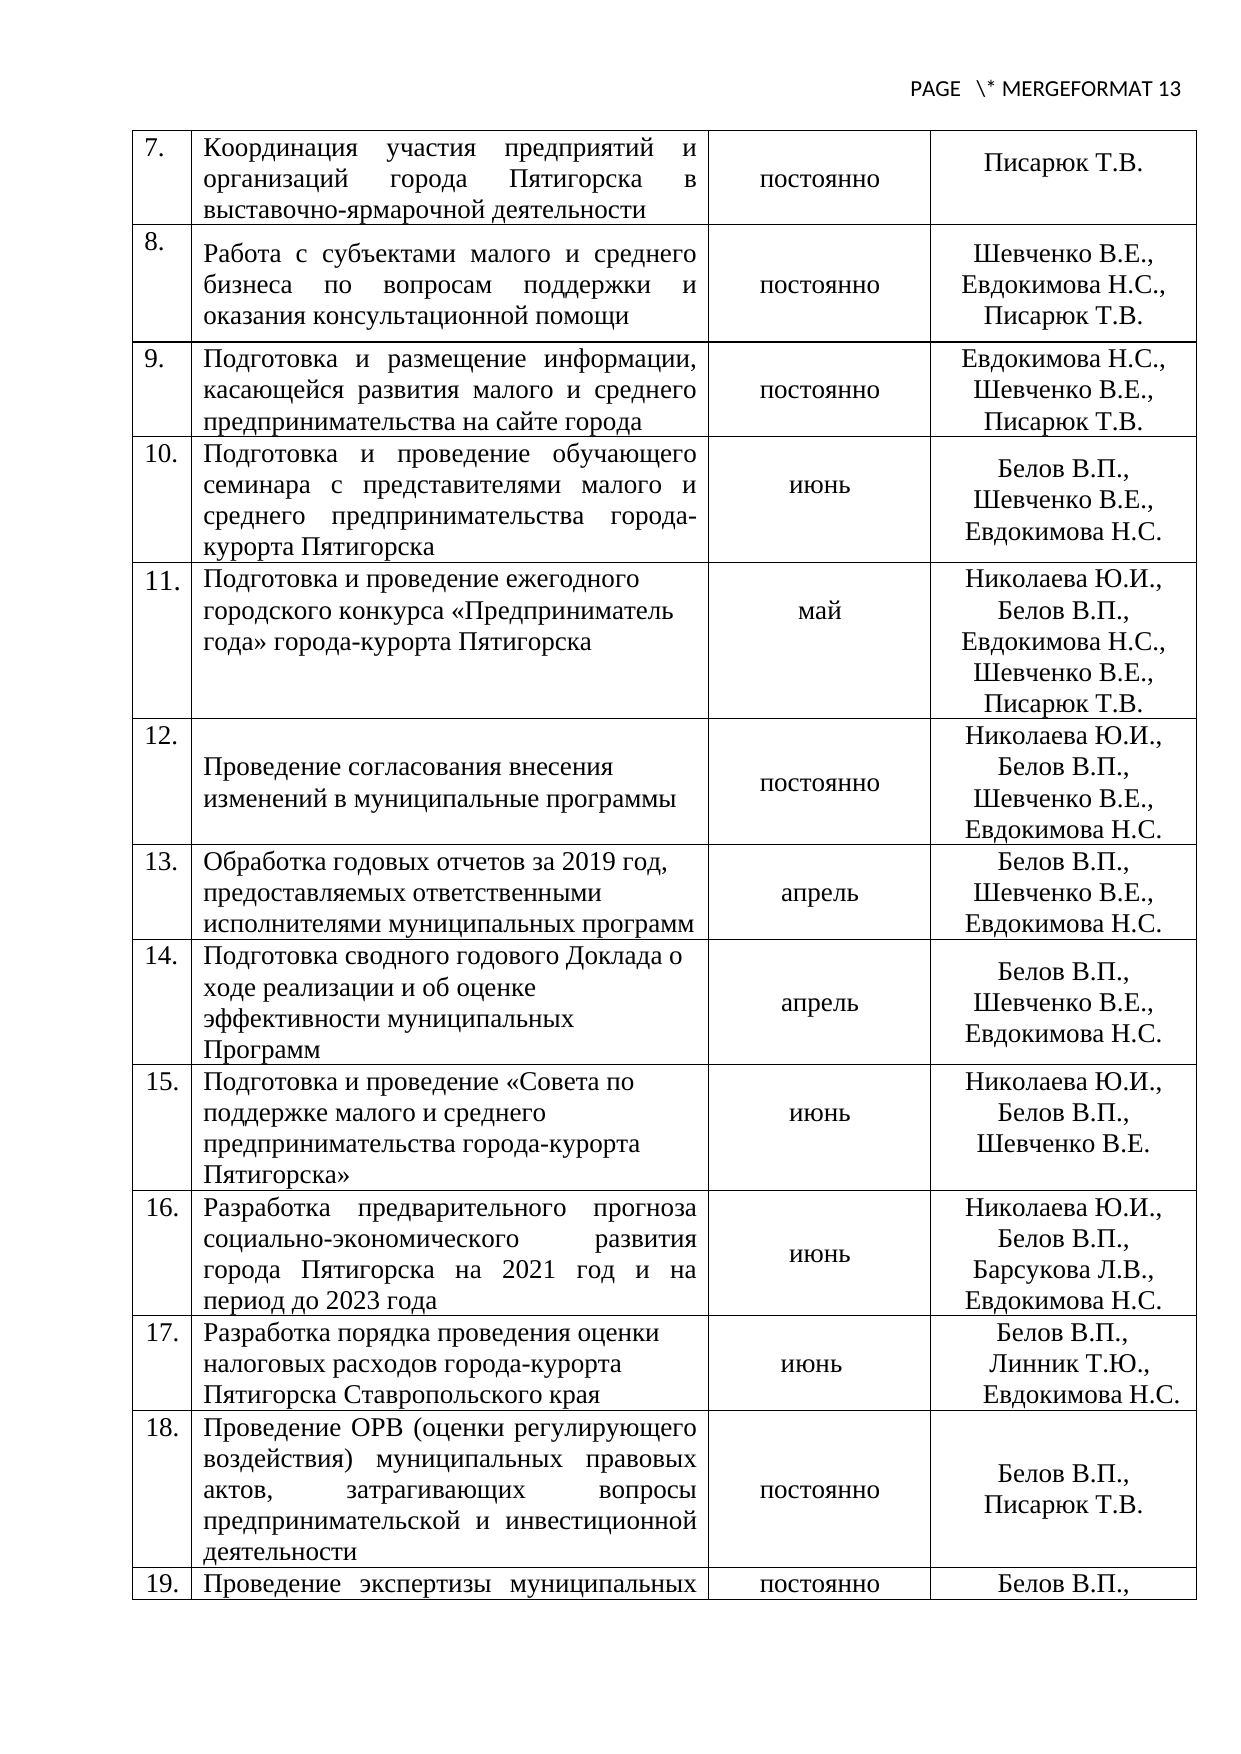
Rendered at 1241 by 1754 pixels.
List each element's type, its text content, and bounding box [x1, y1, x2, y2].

table_cell июнь [709, 1191, 930, 1315]
table_cell 17. [133, 1316, 191, 1410]
table_cell 16. [133, 1191, 191, 1315]
table_cell 13. [133, 845, 191, 938]
table_cell [133, 225, 191, 341]
table_cell Подготовка и проведение «Совета по поддержке малого и среднего предпринимательства города-курорта Пятигорска» [192, 1065, 708, 1190]
table_cell Работа с субъектами малого и среднего бизнеса по вопросам поддержки и оказания консультационной помощи [192, 225, 708, 341]
table_cell Обработка годовых отчетов за 2019 год, предоставляемых ответственными исполнителями муниципальных программ [192, 845, 708, 938]
table_cell постоянно [709, 343, 930, 436]
table_cell 19. [133, 1568, 191, 1599]
table_cell июнь [709, 1316, 930, 1410]
table_cell Шевченко В.Е., Евдокимова Н.С., Писарюк Т.В. [931, 225, 1196, 341]
table_cell постоянно [709, 719, 930, 844]
table_cell апрель [709, 940, 930, 1064]
table_cell 15. [133, 1065, 191, 1190]
table_cell [133, 437, 191, 562]
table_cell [192, 1568, 708, 1599]
table_cell Николаева Ю.И., Белов В.П., Барсукова Л.В., Евдокимова Н.С. [931, 1191, 1196, 1315]
table_cell Разработка предварительного прогноза социально-экономического развития города Пятигорска на 2021 год и на период до 2023 года [192, 1191, 708, 1315]
table_cell [133, 563, 191, 718]
table_cell постоянно [709, 225, 930, 341]
table_cell Подготовка и проведение ежегодного городского конкурса «Предприниматель года» города-курорта Пятигорска [192, 563, 708, 718]
table_cell Белов В.П., Шевченко В.Е., Евдокимова Н.С. [931, 940, 1196, 1064]
table_cell Евдокимова Н.С., Шевченко В.Е., Писарюк Т.В. [931, 343, 1196, 436]
table_cell Белов В.П., Писарюк Т.В. [931, 1411, 1196, 1567]
table_cell Подготовка сводного годового Доклада о ходе реализации и об оценке эффективности муниципальных Программ [192, 940, 708, 1064]
table_cell июнь [709, 1065, 930, 1190]
table_cell [133, 131, 191, 224]
table_cell Координация участия предприятий и организаций города Пятигорска в выставочно-ярмарочной деятельности [192, 131, 708, 224]
table_cell Николаева Ю.И., Белов В.П., Евдокимова Н.С., Шевченко В.Е., Писарюк Т.В. [931, 563, 1196, 718]
table_cell Николаева Ю.И., Белов В.П., Шевченко В.Е. [931, 1065, 1196, 1190]
table_cell [133, 343, 191, 436]
table_cell постоянно [709, 131, 930, 224]
table_cell Белов В.П., Линник Т.Ю., Евдокимова Н.С. [931, 1316, 1196, 1410]
table_cell апрель [709, 845, 930, 938]
table_cell июнь [709, 437, 930, 562]
table_cell Белов В.П., Шевченко В.Е., Евдокимова Н.С. [931, 437, 1196, 562]
table_cell Проведение ОРВ (оценки регулирующего воздействия) муниципальных правовых актов, затрагивающих вопросы предпринимательской и инвестиционной деятельности [192, 1411, 708, 1567]
table_cell Подготовка и размещение информации, касающейся развития малого и среднего предпринимательства на сайте города [192, 343, 708, 436]
table_cell Разработка порядка проведения оценки налоговых расходов города-курорта Пятигорска Ставропольского края [192, 1316, 708, 1410]
table_cell Николаева Ю.И., Белов В.П., Шевченко В.Е., Евдокимова Н.С. [931, 719, 1196, 844]
table_cell Подготовка и проведение обучающего семинара с представителями малого и среднего предпринимательства города-курорта Пятигорска [192, 437, 708, 562]
table_cell 14. [133, 940, 191, 1064]
table_cell Белов В.П., Шевченко В.Е., Евдокимова Н.С. [931, 845, 1196, 938]
table_cell постоянно [709, 1411, 930, 1567]
table_cell Проведение согласования внесения изменений в муниципальные программы [192, 719, 708, 844]
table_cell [931, 1568, 1196, 1599]
table_cell 12. [133, 719, 191, 844]
table_cell постоянно [709, 1568, 930, 1599]
table_cell май [709, 563, 930, 718]
table_cell Писарюк Т.В. [931, 131, 1196, 224]
table_cell 18. [133, 1411, 191, 1567]
